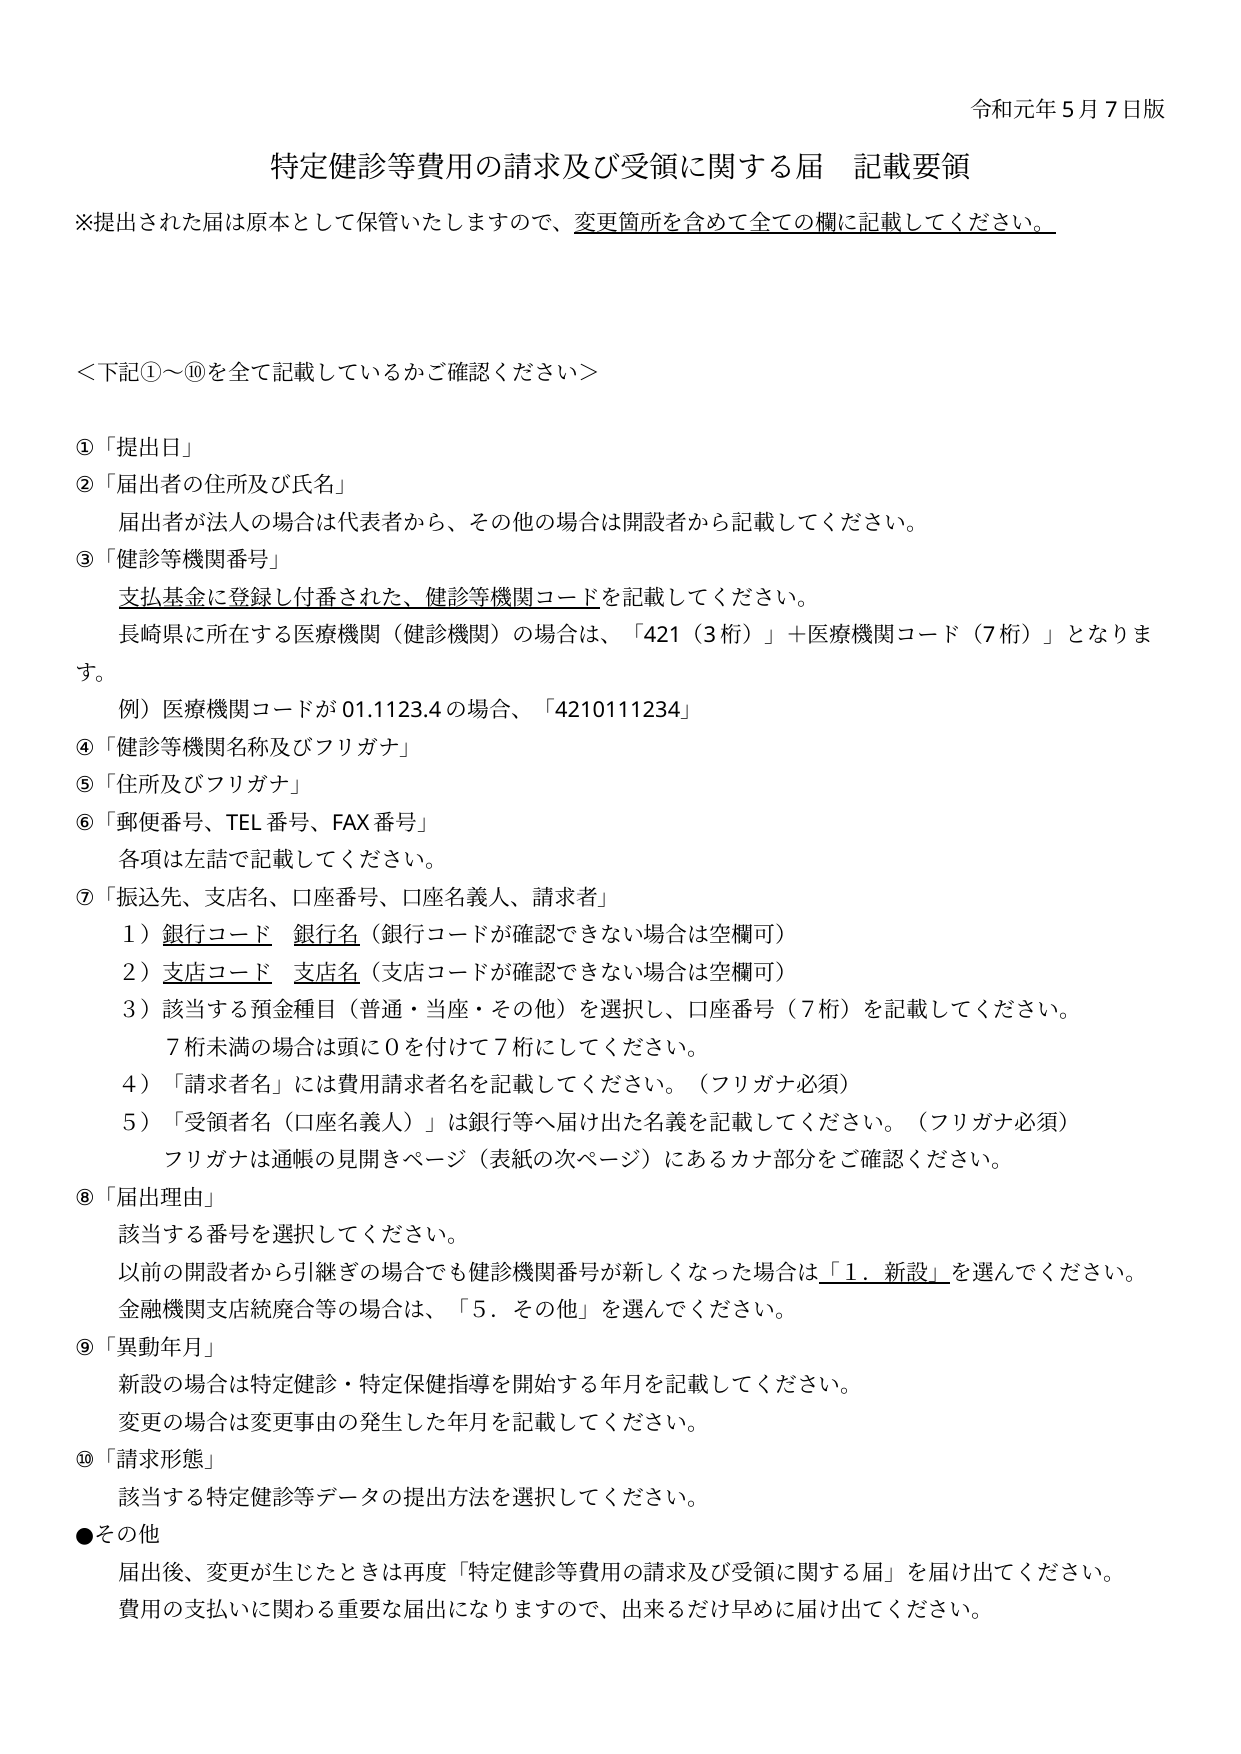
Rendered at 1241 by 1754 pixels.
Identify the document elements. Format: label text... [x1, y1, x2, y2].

text 新設の場合は特定健診・特定保健指導を開始する年月を記載してください。 [75, 1364, 1165, 1402]
text ５）「受領者名（口座名義人）」は銀行等へ届け出た名義を記載してください。（フリガナ必須） [75, 1102, 1165, 1139]
text 各項は左詰で記載してください。 [75, 839, 1165, 877]
text 該当する番号を選択してください。 [75, 1214, 1165, 1252]
text 特定健診等費用の請求及び受領に関する届 記載要領 [75, 127, 1165, 202]
text 以前の開設者から引継ぎの場合でも健診機関番号が新しくなった場合は「１．新設」を選んでください。 [75, 1252, 1165, 1289]
text ２）支店コード 支店名（支店コードが確認できない場合は空欄可） [75, 952, 1165, 989]
text ④「健診等機関名称及びフリガナ」 [75, 727, 1165, 764]
text 支払基金に登録し付番された、健診等機関コードを記載してください。 [75, 577, 1165, 614]
text ＜下記①～⑩を全て記載しているかご確認ください＞ [75, 352, 1165, 389]
text 届出後、変更が生じたときは再度「特定健診等費用の請求及び受領に関する届」を届け出てください。 [75, 1552, 1165, 1589]
text １）銀行コード 銀行名（銀行コードが確認できない場合は空欄可） [75, 914, 1165, 952]
text ①「提出日」 [75, 427, 1165, 464]
text ※提出された届は原本として保管いたしますので、変更箇所を含めて全ての欄に記載してください。 [75, 202, 1165, 239]
text 金融機関支店統廃合等の場合は、「５．その他」を選んでください。 [75, 1289, 1165, 1327]
text 届出者が法人の場合は代表者から、その他の場合は開設者から記載してください。 [75, 502, 1165, 539]
text ●その他 [75, 1514, 1165, 1552]
text 長崎県に所在する医療機関（健診機関）の場合は、「421（3桁）」＋医療機関コード（7桁）」となります。 [75, 614, 1165, 689]
text ⑥「郵便番号、TEL番号、FAX番号」 [75, 802, 1165, 839]
text ⑩「請求形態」 [75, 1439, 1165, 1477]
text ⑨「異動年月」 [75, 1327, 1165, 1364]
text ⑤「住所及びフリガナ」 [75, 764, 1165, 802]
text 費用の支払いに関わる重要な届出になりますので、出来るだけ早めに届け出てください。 [75, 1589, 1165, 1627]
text ７桁未満の場合は頭に０を付けて７桁にしてください。 [75, 1027, 1165, 1064]
text ⑧「届出理由」 [75, 1177, 1165, 1214]
text 例）医療機関コードが01.1123.4の場合、「4210111234」 [75, 689, 1165, 727]
text 変更の場合は変更事由の発生した年月を記載してください。 [75, 1402, 1165, 1439]
text ③「健診等機関番号」 [75, 539, 1165, 577]
text 該当する特定健診等データの提出方法を選択してください。 [75, 1477, 1165, 1514]
text ４）「請求者名」には費用請求者名を記載してください。（フリガナ必須） [75, 1064, 1165, 1102]
text フリガナは通帳の見開きページ（表紙の次ページ）にあるカナ部分をご確認ください。 [75, 1139, 1165, 1177]
text ②「届出者の住所及び氏名」 [75, 464, 1165, 502]
text ３）該当する預金種目（普通・当座・その他）を選択し、口座番号（７桁）を記載してください。 [75, 989, 1165, 1027]
text ⑦「振込先、支店名、口座番号、口座名義人、請求者」 [75, 877, 1165, 914]
text 令和元年5月7日版 [75, 89, 1165, 127]
